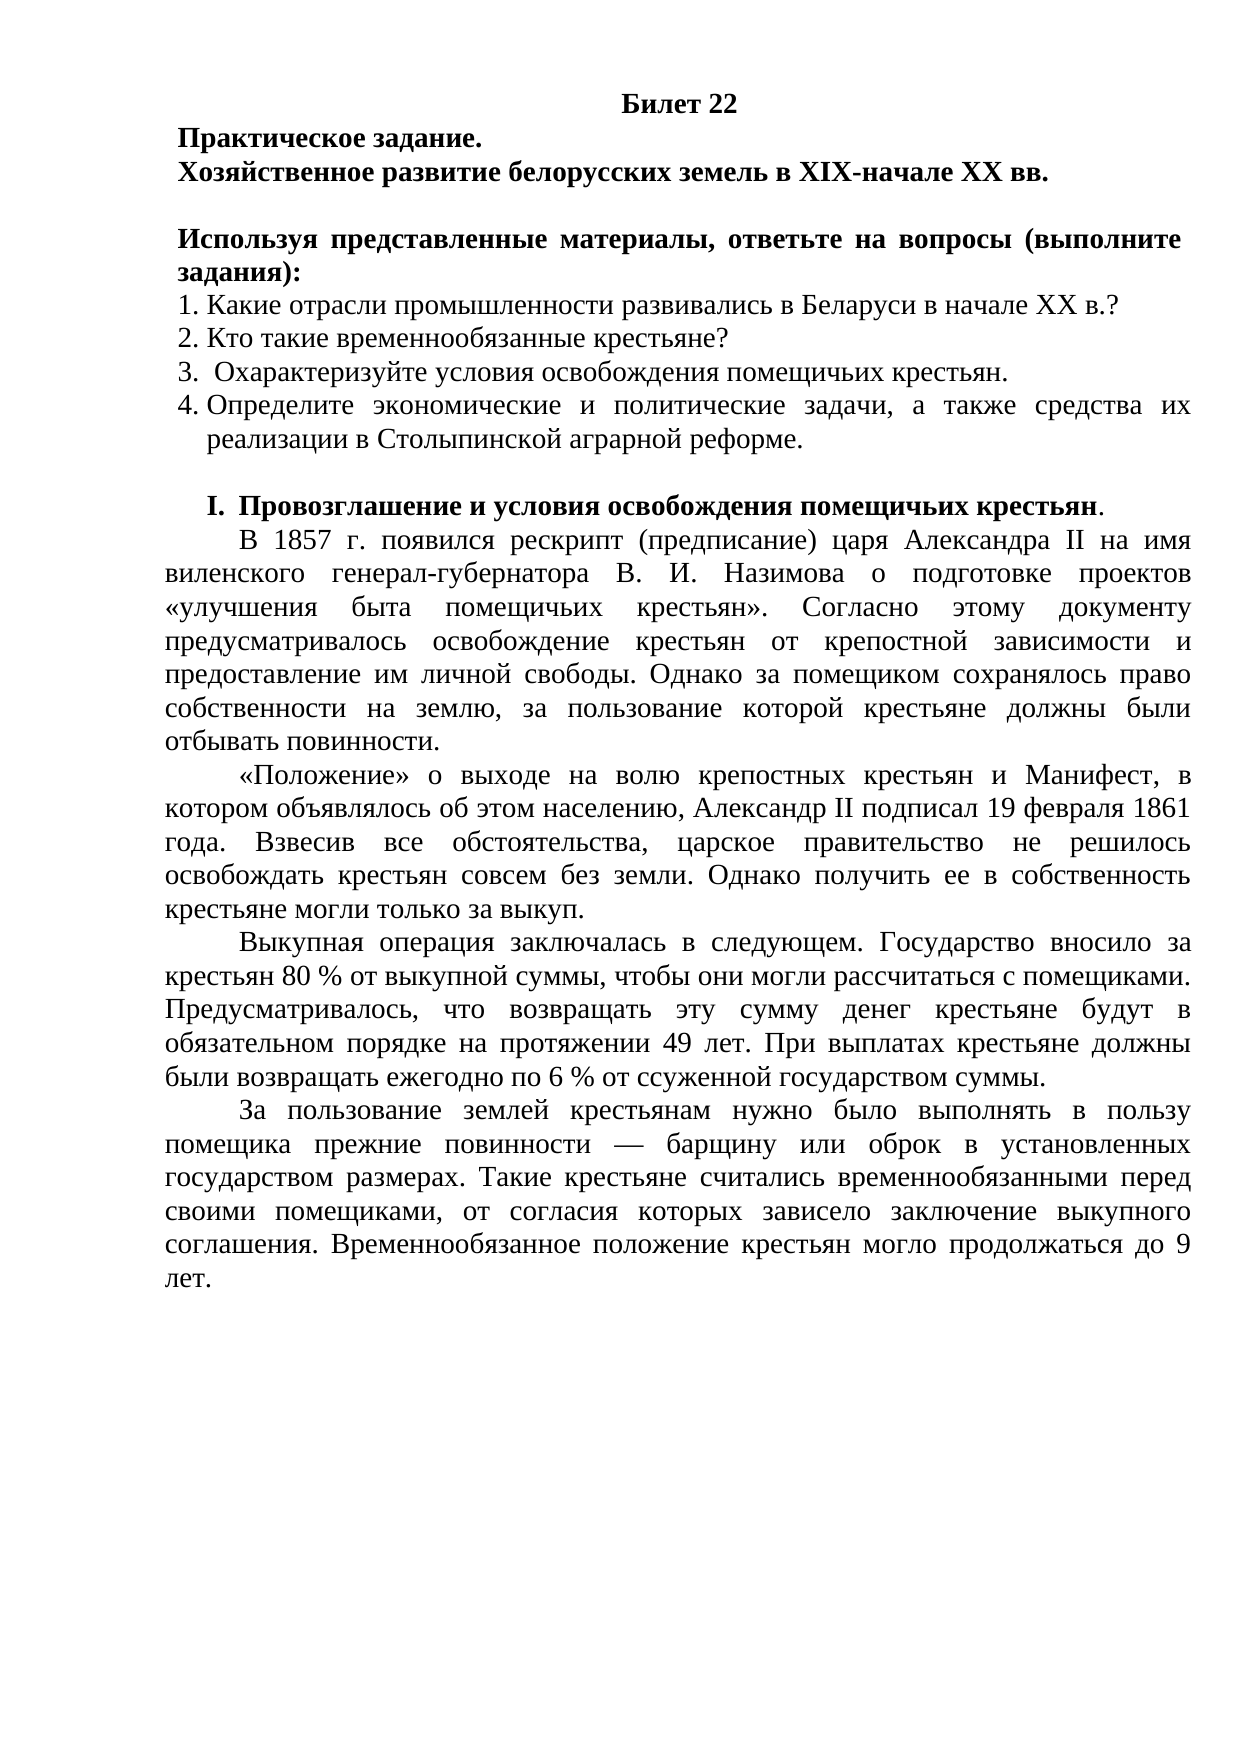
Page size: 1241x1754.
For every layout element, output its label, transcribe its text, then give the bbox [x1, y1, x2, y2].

list Какие отрасли промышленности развивались в Беларуси в начале XX в.? [177, 288, 1192, 321]
text Билет 22 [176, 87, 1183, 120]
text Используя представленные материалы, ответьте на вопросы (выполните задания): [177, 221, 1182, 288]
text «Положение» о выходе на волю крепостных крестьян и Манифест, в котором объявлялось об этом населению, Александр II подписал 19 февраля 1861 года. Взвесив все обстоятельства, царское правительство не решилось освобождать крестьян совсем без земли. Однако получить ее в собственность крестьяне могли только за выкуп. [164, 757, 1192, 924]
list Провозглашение и условия освобождения помещичьих крестьян. [206, 488, 1192, 522]
list Определите экономические и политические задачи, а также средства их реализации в Столыпинской аграрной реформе. [177, 388, 1192, 455]
list Кто такие временнообязанные крестьяне? [177, 321, 1192, 354]
text В 1857 г. появился рескрипт (предписание) царя Александра II на имя виленского генерал-губернатора В. И. Назимова о подготовке проектов «улучшения быта помещичьих крестьян». Согласно этому документу предусматривалось освобождение крестьян от крепостной зависимости и предоставление им личной свободы. Однако за помещиком сохранялось право собственности на землю, за пользование которой крестьяне должны были отбывать повинности. [164, 522, 1192, 757]
text Выкупная операция заключалась в следующем. Государство вносило за крестьян 80 % от выкупной суммы, чтобы они могли рассчитаться с помещиками. Предусматривалось, что возвращать эту сумму денег крестьяне будут в обязательном порядке на протяжении 49 лет. При выплатах крестьяне должны были возвращать ежегодно по 6 % от ссуженной государством суммы. [164, 924, 1192, 1092]
text Хозяйственное развитие белорусских земель в XIX-начале XX вв. [177, 154, 1192, 187]
text За пользование землей крестьянам нужно было выполнять в пользу помещика прежние повинности — барщину или оброк в установленных государством размерах. Такие крестьяне считались временнообязанными перед своими помещиками, от согласия которых зависело заключение выкупного соглашения. Временнообязанное положение крестьян могло продолжаться до 9 лет. [164, 1092, 1192, 1293]
text Практическое задание. [176, 120, 484, 154]
list Охарактеризуйте условия освобождения помещичьих крестьян. [177, 354, 1182, 388]
